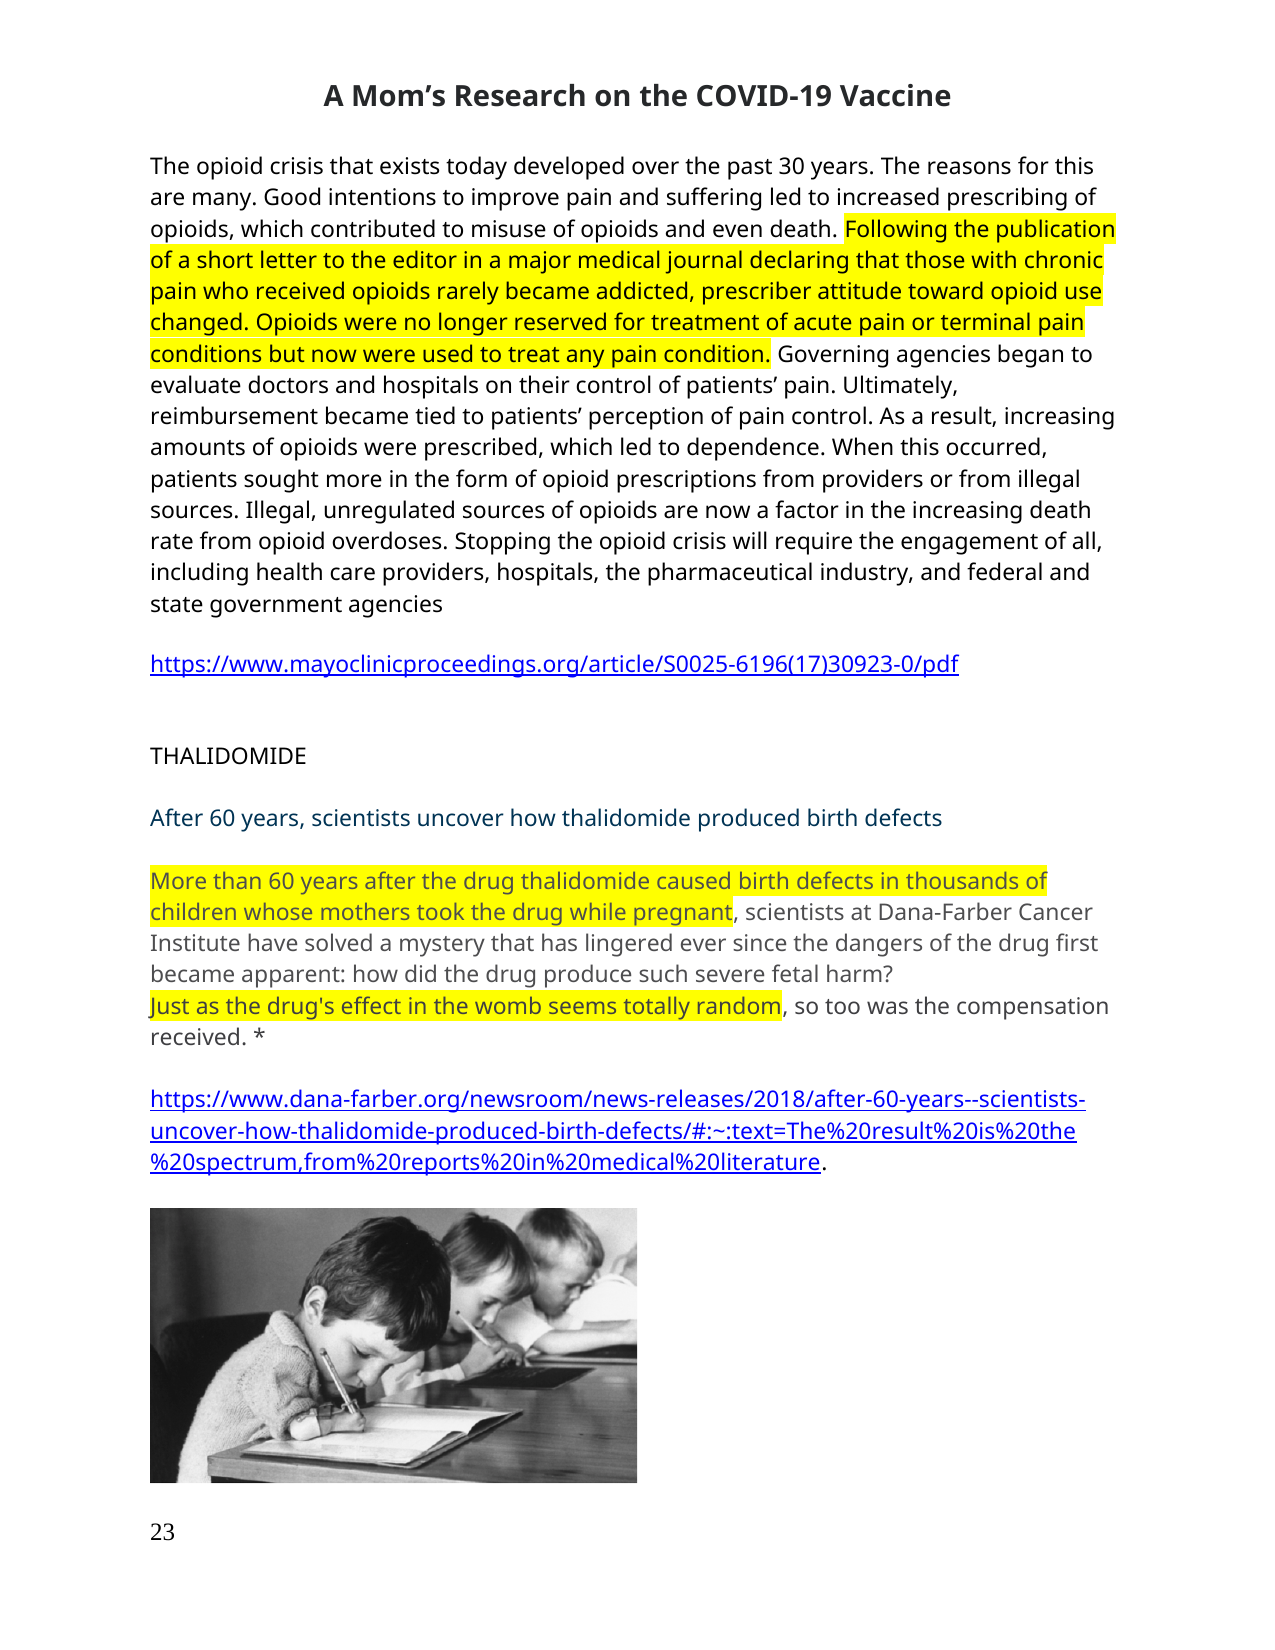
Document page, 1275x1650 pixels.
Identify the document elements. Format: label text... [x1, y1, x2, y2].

text THALIDOMIDE [150, 739, 1125, 771]
text After 60 years, scientists uncover how thalidomide produced birth defects [150, 802, 1125, 833]
text Just as the drug's effect in the womb seems totally random, so too was the compensation received. * [150, 989, 1125, 1052]
text https://www.dana-farber.org/newsroom/news-releases/2018/after-60-years--scientists-uncover-how-thalidomide-produced-birth-defects/#:~:text=The%20result%20is%20the%20spectrum,from%20reports%20in%20medical%20literature. [150, 1083, 1125, 1177]
picture [150, 1208, 638, 1484]
text The opioid crisis that exists today developed over the past 30 years. The reasons for this are many. Good intentions to improve pain and suffering led to increased prescribing of opioids, which contributed to misuse of opioids and even death. Following the publication of a short letter to the editor in a major medical journal declaring that those with chronic pain who received opioids rarely became addicted, prescriber attitude toward opioid use changed. Opioids were no longer reserved for treatment of acute pain or terminal pain conditions but now were used to treat any pain condition. Governing agencies began to evaluate doctors and hospitals on their control of patients’ pain. Ultimately, reimbursement became tied to patients’ perception of pain control. As a result, increasing amounts of opioids were prescribed, which led to dependence. When this occurred, patients sought more in the form of opioid prescriptions from providers or from illegal sources. Illegal, unregulated sources of opioids are now a factor in the increasing death rate from opioid overdoses. Stopping the opioid crisis will require the engagement of all, including health care providers, hospitals, the pharmaceutical industry, and federal and state government agencies [150, 150, 1125, 619]
text https://www.mayoclinicproceedings.org/article/S0025-6196(17)30923-0/pdf [150, 648, 1125, 679]
text More than 60 years after the drug thalidomide caused birth defects in thousands of children whose mothers took the drug while pregnant, scientists at Dana-Farber Cancer Institute have solved a mystery that has lingered ever since the dangers of the drug first became apparent: how did the drug produce such severe fetal harm? [150, 864, 1125, 989]
